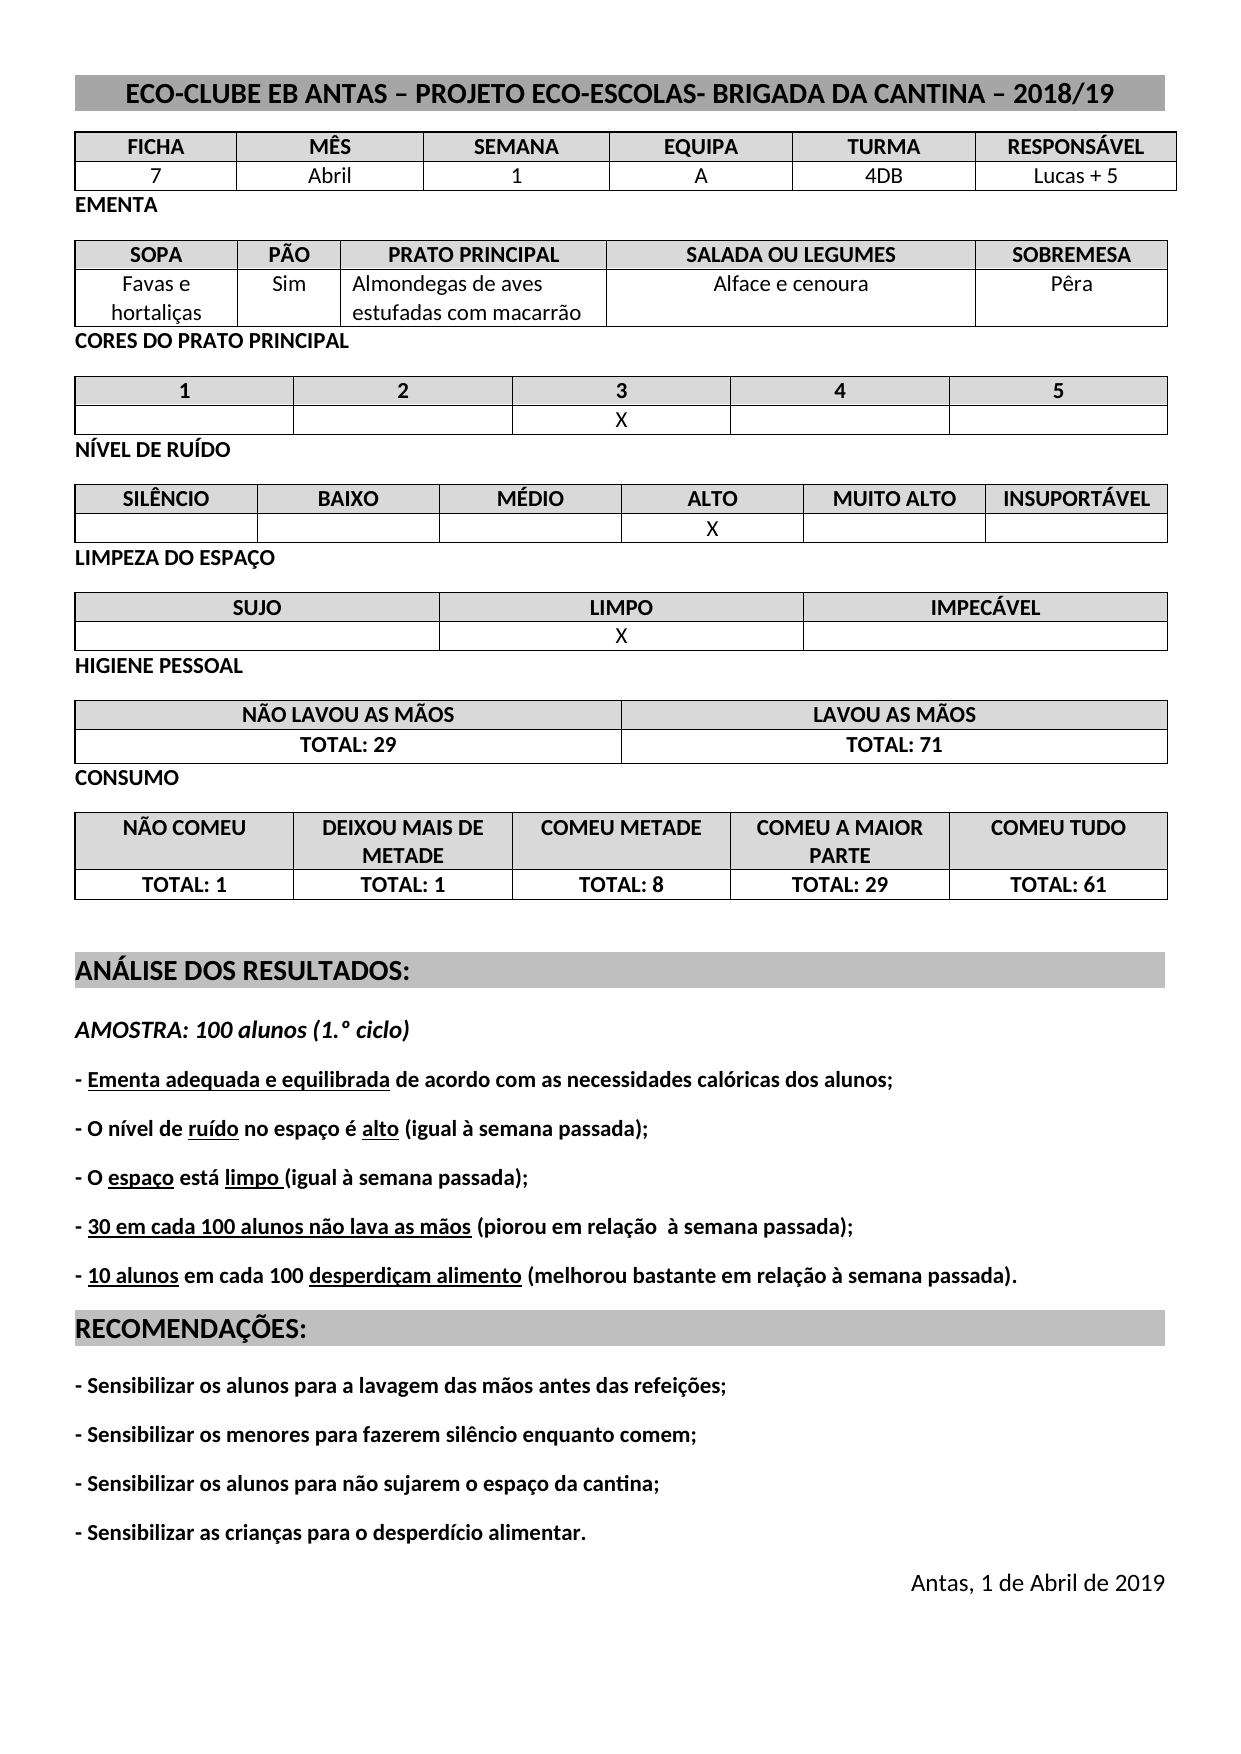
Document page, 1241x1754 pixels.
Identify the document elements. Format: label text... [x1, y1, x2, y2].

table_cell 7 [76, 162, 236, 189]
text ANÁLISE DOS RESULTADOS: [75, 952, 1165, 988]
text NÍVEL DE RUÍDO [75, 435, 1165, 463]
table_cell X [622, 514, 803, 542]
table_header SUJO [76, 593, 439, 621]
text - O espaço está limpo (igual à semana passada); [75, 1163, 1165, 1191]
table_cell [440, 514, 621, 542]
table_header LIMPO [440, 593, 803, 621]
table_header FICHA [76, 133, 236, 161]
table_header PRATO PRINCIPAL [341, 241, 606, 268]
table_header SILÊNCIO [76, 485, 257, 513]
table_cell [986, 514, 1167, 542]
table_header DEIXOU MAIS DE METADE [294, 813, 512, 869]
table_header 2 [294, 377, 512, 404]
table_header PÃO [238, 241, 340, 268]
text EMENTA [75, 191, 1165, 219]
table_header MÊS [237, 133, 423, 161]
table_cell A [610, 162, 792, 189]
table_cell [76, 514, 257, 542]
table_cell [804, 622, 1167, 650]
table_header IMPECÁVEL [804, 593, 1167, 621]
table_cell 1 [424, 162, 609, 189]
table_header NÃO LAVOU AS MÃOS [76, 701, 621, 729]
table_cell [294, 406, 512, 434]
table_cell Abril [237, 162, 423, 189]
table_cell [76, 406, 293, 434]
table_cell Almondegas de aves estufadas com macarrão [341, 270, 606, 326]
table_header MUITO ALTO [804, 485, 985, 513]
table_cell X [513, 406, 730, 434]
table_header MÉDIO [440, 485, 621, 513]
table_cell [950, 406, 1167, 434]
table_cell [804, 514, 985, 542]
text - Sensibilizar os alunos para a lavagem das mãos antes das refeições; [75, 1372, 1165, 1400]
table_header NÃO COMEU [76, 813, 293, 869]
text AMOSTRA: 100 alunos (1.º ciclo) [75, 1014, 1165, 1045]
table_header 5 [950, 377, 1167, 404]
table_cell TOTAL: 1 [76, 870, 293, 898]
table_header LAVOU AS MÃOS [622, 701, 1167, 729]
table_cell Lucas + 5 [976, 162, 1176, 189]
table_cell Pêra [976, 270, 1167, 326]
table_header SOPA [76, 241, 237, 268]
table_cell Alface e cenoura [607, 270, 975, 326]
text CORES DO PRATO PRINCIPAL [75, 327, 1165, 355]
table_cell Favas e hortaliças [76, 270, 237, 326]
table_cell [76, 622, 439, 650]
table_header ALTO [622, 485, 803, 513]
table_cell TOTAL: 71 [622, 730, 1167, 762]
table_cell X [440, 622, 803, 650]
table_cell [731, 406, 949, 434]
text ECO-CLUBE EB ANTAS – PROJETO ECO-ESCOLAS- BRIGADA DA CANTINA – 2018/19 [75, 75, 1165, 111]
text CONSUMO [75, 764, 1165, 791]
table_cell TOTAL: 29 [731, 870, 949, 898]
table_header SOBREMESA [976, 241, 1167, 268]
table_header 4 [731, 377, 949, 404]
table_header EQUIPA [610, 133, 792, 161]
text Antas, 1 de Abril de 2019 [75, 1567, 1165, 1598]
table_cell [258, 514, 439, 542]
text - Sensibilizar as crianças para o desperdício alimentar. [75, 1518, 1165, 1546]
table_header 1 [76, 377, 293, 404]
text HIGIENE PESSOAL [75, 651, 1165, 679]
text - 30 em cada 100 alunos não lava as mãos (piorou em relação à semana passada); [75, 1212, 1165, 1240]
table_cell 4DB [793, 162, 975, 189]
text - 10 alunos em cada 100 desperdiçam alimento (melhorou bastante em relação à semana passada). [75, 1261, 1165, 1289]
table_header SEMANA [424, 133, 609, 161]
text - Sensibilizar os alunos para não sujarem o espaço da cantina; [75, 1469, 1165, 1497]
text - Sensibilizar os menores para fazerem silêncio enquanto comem; [75, 1421, 1165, 1448]
table_header COMEU A MAIOR PARTE [731, 813, 949, 869]
table_header COMEU TUDO [950, 813, 1167, 869]
table_cell TOTAL: 1 [294, 870, 512, 898]
table_header BAIXO [258, 485, 439, 513]
table_header 3 [513, 377, 730, 404]
table_cell TOTAL: 29 [76, 730, 621, 762]
text LIMPEZA DO ESPAÇO [75, 543, 1165, 571]
table_header RESPONSÁVEL [976, 133, 1176, 161]
table_header INSUPORTÁVEL [986, 485, 1167, 513]
text RECOMENDAÇÕES: [75, 1310, 1165, 1346]
table_header TURMA [793, 133, 975, 161]
text - O nível de ruído no espaço é alto (igual à semana passada); [75, 1114, 1165, 1142]
table_cell TOTAL: 8 [513, 870, 730, 898]
table_header COMEU METADE [513, 813, 730, 869]
table_header SALADA OU LEGUMES [607, 241, 975, 268]
text - Ementa adequada e equilibrada de acordo com as necessidades calóricas dos alunos; [75, 1066, 1165, 1094]
table_cell Sim [238, 270, 340, 326]
table_cell TOTAL: 61 [950, 870, 1167, 898]
